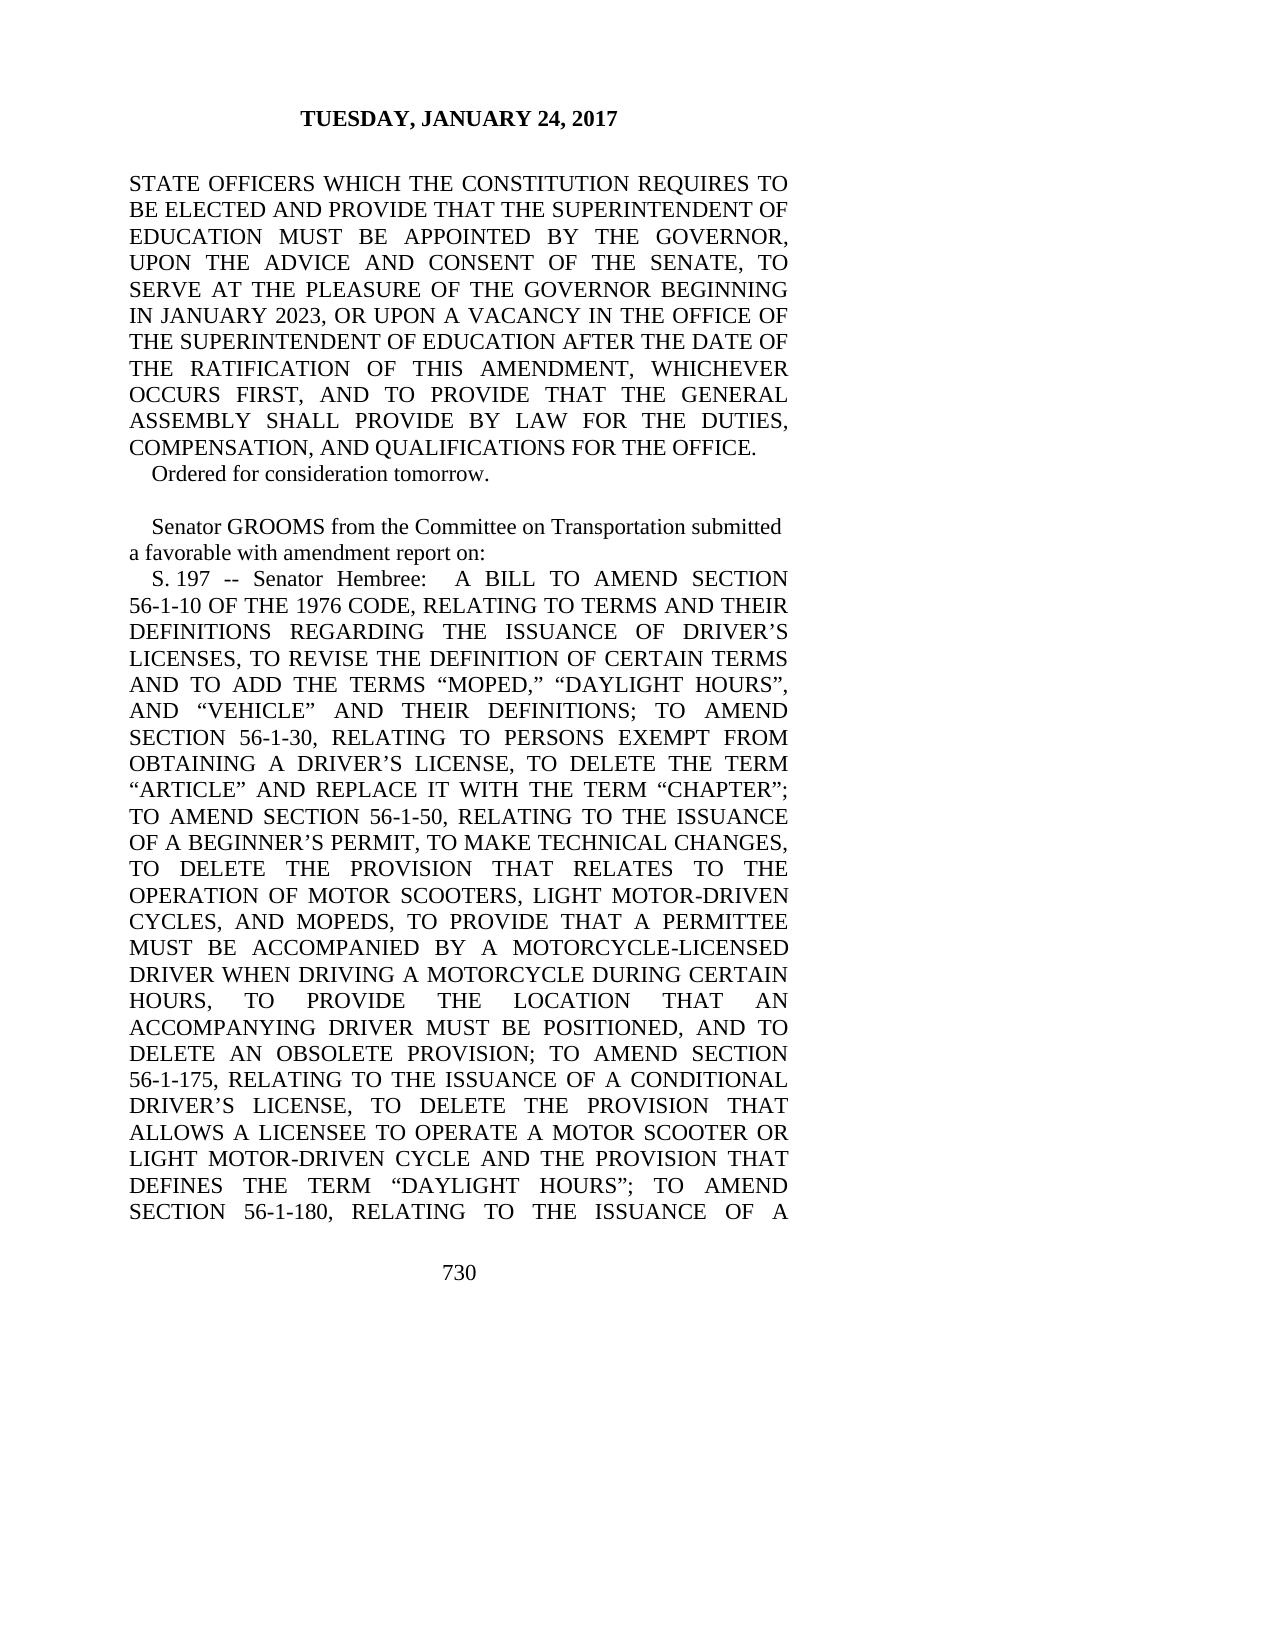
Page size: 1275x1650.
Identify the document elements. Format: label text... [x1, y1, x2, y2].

text Ordered for consideration tomorrow. [129, 460, 789, 486]
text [129, 170, 789, 460]
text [129, 566, 789, 1224]
text Senator GROOMS from the Committee on Transportation submitted a favorable with amendment report on: [129, 513, 789, 566]
